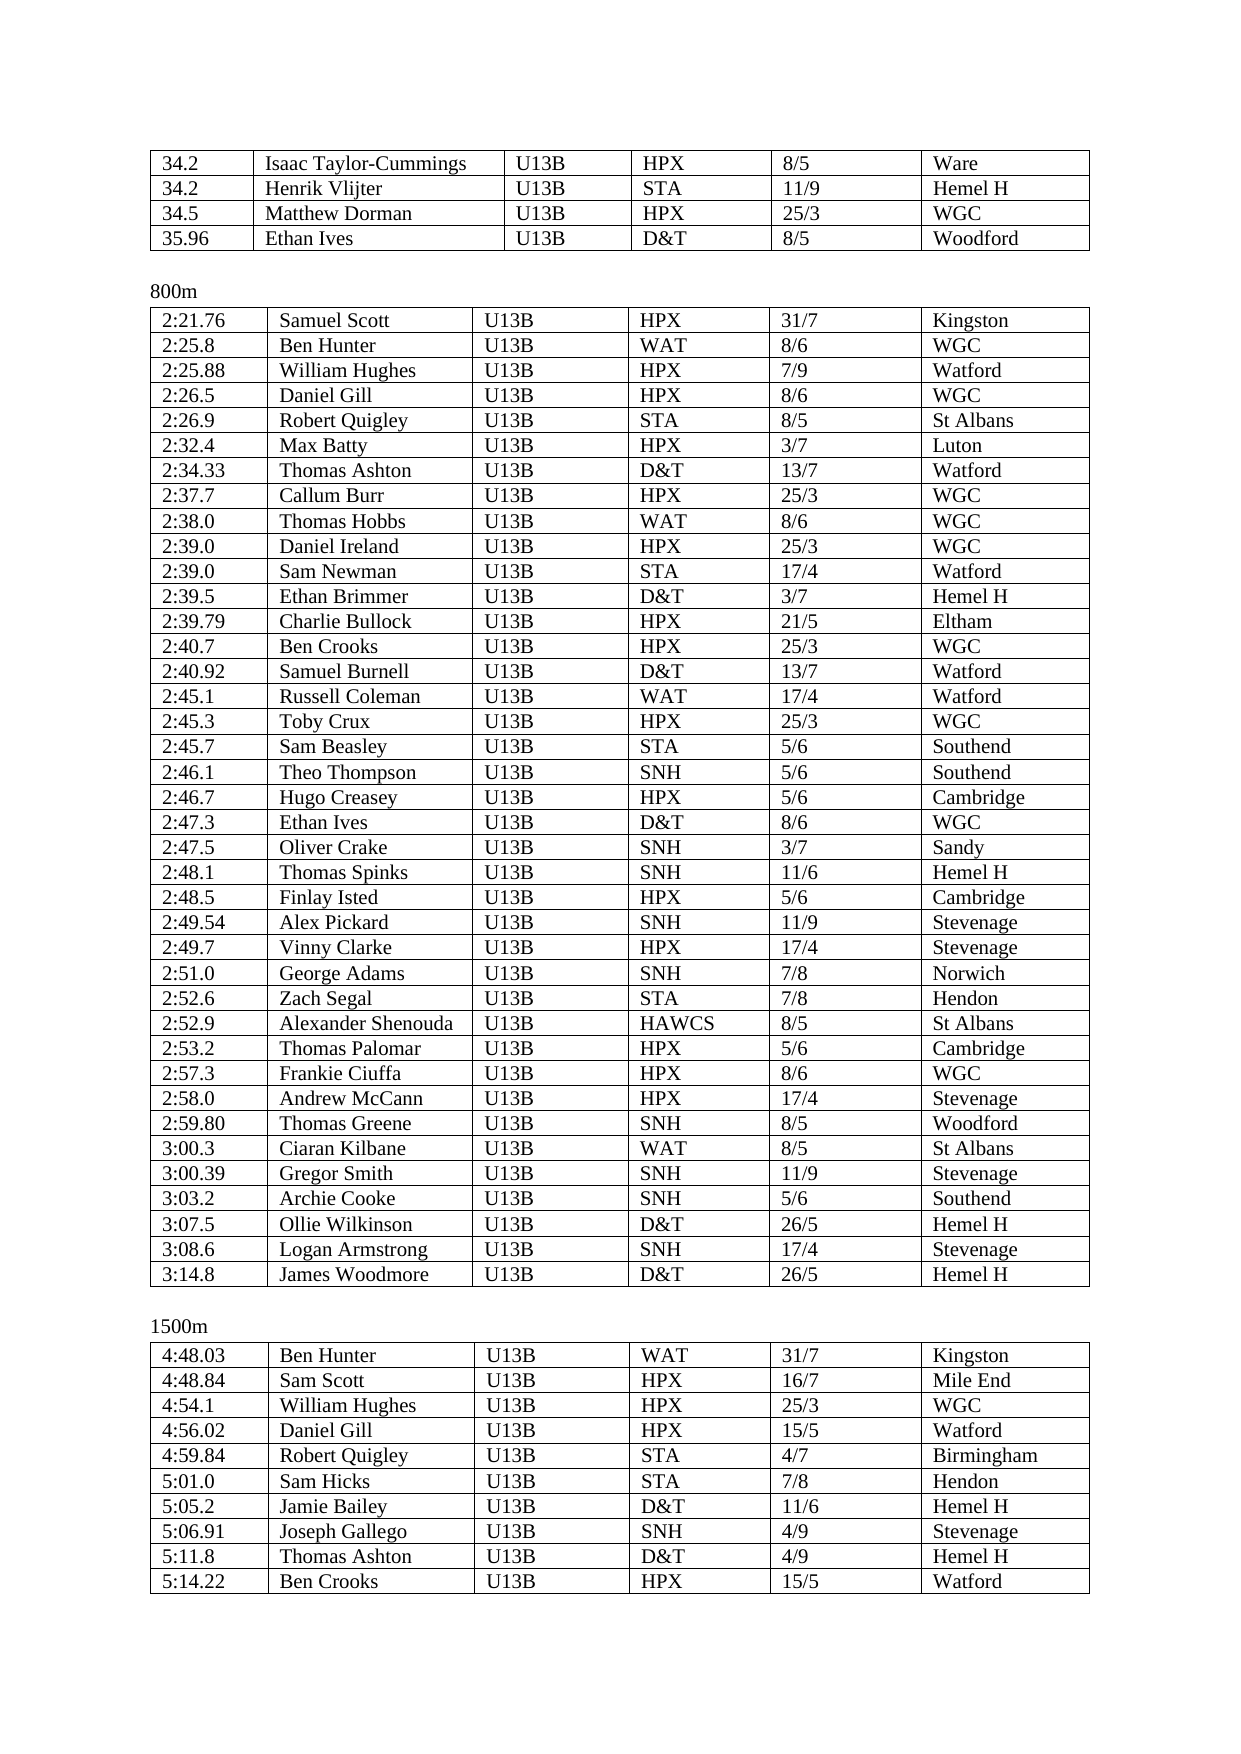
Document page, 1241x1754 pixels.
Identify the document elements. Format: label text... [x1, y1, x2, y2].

table_cell St Albans [922, 1011, 1089, 1035]
table_cell Ben Crooks [269, 1569, 474, 1593]
table_cell HPX [629, 885, 769, 909]
table_cell 4/7 [771, 1444, 921, 1467]
table_cell 5:06.91 [151, 1519, 268, 1543]
table_cell SNH [630, 1519, 770, 1543]
table_cell SNH [629, 910, 769, 934]
table_cell 16/7 [771, 1368, 921, 1392]
table_cell Southend [922, 735, 1089, 758]
table_cell HPX [630, 1393, 770, 1417]
table_cell 4/9 [771, 1544, 921, 1568]
table_cell U13B [475, 1418, 629, 1442]
table_cell U13B [473, 1186, 628, 1210]
table_cell 15/5 [771, 1569, 921, 1593]
table_cell U13B [505, 151, 631, 175]
table_cell 2:58.0 [151, 1086, 267, 1110]
table_cell 5/6 [770, 760, 921, 784]
table_cell U13B [473, 559, 628, 583]
table_cell WGC [922, 201, 1089, 225]
table_cell WAT [629, 333, 769, 357]
table_cell HPX [629, 383, 769, 407]
table_cell Frankie Ciuffa [268, 1061, 472, 1085]
table_cell U13B [475, 1494, 629, 1518]
table_cell U13B [473, 1237, 628, 1261]
table_cell 34.2 [151, 176, 253, 200]
table_cell 2:52.6 [151, 986, 267, 1009]
table_cell Southend [922, 760, 1089, 784]
table_cell 5:05.2 [151, 1494, 268, 1518]
table_cell 2:38.0 [151, 509, 267, 533]
table_cell Callum Burr [268, 484, 472, 507]
table_cell U13B [505, 176, 631, 200]
table_cell 2:25.88 [151, 358, 267, 382]
table_cell Cambridge [922, 785, 1089, 809]
table_cell 2:51.0 [151, 960, 267, 984]
table_cell Cambridge [922, 885, 1089, 909]
table_cell 3:00.39 [151, 1161, 267, 1185]
table_cell Watford [922, 1569, 1089, 1593]
table_cell Sam Beasley [268, 735, 472, 758]
table_cell STA [629, 408, 769, 432]
table_cell 2:59.80 [151, 1111, 267, 1135]
table_cell 2:46.7 [151, 785, 267, 809]
table_cell STA [629, 986, 769, 1009]
table_cell D&T [629, 584, 769, 608]
table_cell WGC [922, 383, 1089, 407]
table_cell Stevenage [922, 1237, 1089, 1261]
table_cell Russell Coleman [268, 684, 472, 708]
table_cell HPX [629, 935, 769, 959]
table_cell Hemel H [922, 1544, 1089, 1568]
table_cell HPX [629, 785, 769, 809]
table_cell D&T [629, 1211, 769, 1236]
table_cell Stevenage [922, 1086, 1089, 1110]
table_cell 2:47.3 [151, 810, 267, 834]
table_cell SNH [629, 860, 769, 884]
table_cell Hendon [922, 1469, 1089, 1493]
table_cell 2:39.79 [151, 609, 267, 633]
table_cell WAT [629, 684, 769, 708]
table_cell U13B [473, 659, 628, 683]
table_cell SNH [629, 1161, 769, 1185]
table_cell Hemel H [922, 176, 1089, 200]
table_cell 2:45.1 [151, 684, 267, 708]
table_cell 26/5 [770, 1262, 921, 1286]
table_cell 2:39.5 [151, 584, 267, 608]
table_header 4:48.03 [151, 1343, 268, 1367]
table_cell HPX [632, 151, 771, 175]
table_cell 3:08.6 [151, 1237, 267, 1261]
table_cell Sandy [922, 835, 1089, 859]
table_cell Thomas Ashton [268, 458, 472, 482]
text 1500m [150, 1314, 1090, 1338]
table_cell Isaac Taylor-Cummings [254, 151, 504, 175]
table_cell U13B [473, 484, 628, 507]
table_cell Eltham [922, 609, 1089, 633]
table_cell 8/6 [770, 333, 921, 357]
table_cell U13B [475, 1368, 629, 1392]
table_cell 8/5 [770, 1136, 921, 1160]
table_cell 5/6 [770, 885, 921, 909]
table_cell Theo Thompson [268, 760, 472, 784]
table_cell D&T [629, 458, 769, 482]
table_header Kingston [922, 308, 1089, 332]
table_cell James Woodmore [268, 1262, 472, 1286]
table_cell SNH [629, 1186, 769, 1210]
table_cell Logan Armstrong [268, 1237, 472, 1261]
table_cell Thomas Hobbs [268, 509, 472, 533]
table_cell STA [630, 1469, 770, 1493]
table_cell Sam Scott [269, 1368, 474, 1392]
table_cell HPX [632, 201, 771, 225]
table_cell 11/9 [770, 910, 921, 934]
table_cell Ethan Ives [268, 810, 472, 834]
table_cell HPX [629, 534, 769, 558]
table_cell 25/3 [771, 1393, 921, 1417]
table_cell 5/6 [770, 1036, 921, 1060]
table_cell St Albans [922, 408, 1089, 432]
table_cell Stevenage [922, 1519, 1089, 1543]
table_cell U13B [473, 509, 628, 533]
table_cell WGC [922, 534, 1089, 558]
table_cell U13B [473, 860, 628, 884]
table_cell 25/3 [770, 484, 921, 507]
table_header U13B [473, 308, 628, 332]
table_cell D&T [629, 1262, 769, 1286]
table_cell 17/4 [770, 559, 921, 583]
table_cell Charlie Bullock [268, 609, 472, 633]
table_cell SNH [629, 760, 769, 784]
table_header 31/7 [770, 308, 921, 332]
table_cell Hemel H [922, 1262, 1089, 1286]
table_cell 11/6 [771, 1494, 921, 1518]
table_cell U13B [473, 684, 628, 708]
table_cell Thomas Ashton [269, 1544, 474, 1568]
table_cell U13B [505, 226, 631, 250]
table_cell 17/4 [770, 684, 921, 708]
table_cell Birmingham [922, 1444, 1089, 1467]
table_cell U13B [473, 835, 628, 859]
table_cell 2:26.5 [151, 383, 267, 407]
table_cell U13B [473, 383, 628, 407]
table_header Kingston [922, 1343, 1089, 1367]
table_cell Oliver Crake [268, 835, 472, 859]
table_cell U13B [473, 408, 628, 432]
table_cell 2:25.8 [151, 333, 267, 357]
table_cell 2:48.5 [151, 885, 267, 909]
table_cell Sam Hicks [269, 1469, 474, 1493]
table_cell 17/4 [770, 1086, 921, 1110]
table_cell 8/5 [770, 408, 921, 432]
table_cell 2:40.92 [151, 659, 267, 683]
table_cell HPX [629, 484, 769, 507]
table_cell Luton [922, 433, 1089, 457]
table_cell 8/6 [770, 383, 921, 407]
table_cell 5/6 [770, 735, 921, 758]
table_cell U13B [473, 760, 628, 784]
table_cell 25/3 [770, 534, 921, 558]
table_cell 2:49.54 [151, 910, 267, 934]
table_cell HPX [629, 1036, 769, 1060]
table_cell 2:37.7 [151, 484, 267, 507]
table_cell WGC [922, 1061, 1089, 1085]
table_cell 2:39.0 [151, 534, 267, 558]
table_header HPX [629, 308, 769, 332]
table_cell HPX [629, 433, 769, 457]
table_cell WGC [922, 634, 1089, 658]
table_cell 7/8 [771, 1469, 921, 1493]
table_cell U13B [473, 910, 628, 934]
table_cell 2:40.7 [151, 634, 267, 658]
table_cell SNH [629, 1111, 769, 1135]
table_cell 7/9 [770, 358, 921, 382]
table_cell D&T [632, 226, 771, 250]
table_cell STA [630, 1444, 770, 1467]
table_cell 5:14.22 [151, 1569, 268, 1593]
table_cell WAT [629, 1136, 769, 1160]
table_cell Hemel H [922, 1211, 1089, 1236]
table_cell 3/7 [770, 433, 921, 457]
table_cell HPX [629, 358, 769, 382]
table_cell U13B [475, 1544, 629, 1568]
table_cell Woodford [922, 1111, 1089, 1135]
table_cell 3:07.5 [151, 1211, 267, 1236]
table_cell 8/6 [770, 810, 921, 834]
table_cell Hemel H [922, 860, 1089, 884]
table_header 31/7 [771, 1343, 921, 1367]
table_cell Alexander Shenouda [268, 1011, 472, 1035]
table_cell Henrik Vlijter [254, 176, 504, 200]
table_cell 3:14.8 [151, 1262, 267, 1286]
table_cell Watford [922, 684, 1089, 708]
table_cell 11/9 [770, 1161, 921, 1185]
table_cell U13B [475, 1569, 629, 1593]
table_cell Thomas Palomar [268, 1036, 472, 1060]
table_cell Mile End [922, 1368, 1089, 1392]
table_cell U13B [473, 333, 628, 357]
table_cell U13B [473, 1011, 628, 1035]
table_cell 17/4 [770, 935, 921, 959]
table_cell Max Batty [268, 433, 472, 457]
table_cell 2:39.0 [151, 559, 267, 583]
table_cell Watford [922, 458, 1089, 482]
table_cell 5/6 [770, 1186, 921, 1210]
table_cell 2:49.7 [151, 935, 267, 959]
table_cell Watford [922, 1418, 1089, 1442]
table_cell 8/6 [770, 1061, 921, 1085]
table_cell Matthew Dorman [254, 201, 504, 225]
table_cell 8/5 [770, 1011, 921, 1035]
table_cell HPX [630, 1418, 770, 1442]
table_cell Thomas Greene [268, 1111, 472, 1135]
table_cell HPX [630, 1569, 770, 1593]
table_cell U13B [475, 1393, 629, 1417]
table_cell Ben Hunter [268, 333, 472, 357]
table_cell WGC [922, 709, 1089, 733]
table_cell Ware [922, 151, 1089, 175]
table_cell STA [632, 176, 771, 200]
table_cell U13B [473, 433, 628, 457]
table_cell Robert Quigley [268, 408, 472, 432]
table_cell 5:01.0 [151, 1469, 268, 1493]
table_cell 5:11.8 [151, 1544, 268, 1568]
table_cell D&T [630, 1544, 770, 1568]
table_cell 3:00.3 [151, 1136, 267, 1160]
table_cell Alex Pickard [268, 910, 472, 934]
table_cell 7/8 [770, 960, 921, 984]
table_cell 8/5 [772, 151, 921, 175]
table_cell 11/9 [772, 176, 921, 200]
table_cell D&T [629, 659, 769, 683]
table_cell 2:46.1 [151, 760, 267, 784]
table_header Samuel Scott [268, 308, 472, 332]
table_cell 4:54.1 [151, 1393, 268, 1417]
table_cell U13B [473, 1111, 628, 1135]
table_cell Andrew McCann [268, 1086, 472, 1110]
table_cell 2:26.9 [151, 408, 267, 432]
table_cell U13B [473, 709, 628, 733]
table_cell U13B [473, 358, 628, 382]
table_cell William Hughes [269, 1393, 474, 1417]
table_cell HPX [629, 1086, 769, 1110]
table_cell U13B [473, 1061, 628, 1085]
table_cell HAWCS [629, 1011, 769, 1035]
table_cell 13/7 [770, 458, 921, 482]
table_cell Stevenage [922, 935, 1089, 959]
table_cell 5/6 [770, 785, 921, 809]
table_cell U13B [473, 609, 628, 633]
table_cell U13B [473, 634, 628, 658]
table_cell Hendon [922, 986, 1089, 1009]
table_cell U13B [473, 1161, 628, 1185]
table_cell Hugo Creasey [268, 785, 472, 809]
table_cell U13B [473, 810, 628, 834]
table_cell 13/7 [770, 659, 921, 683]
table_cell Gregor Smith [268, 1161, 472, 1185]
table_cell U13B [475, 1519, 629, 1543]
table_cell 15/5 [771, 1418, 921, 1442]
table_cell 25/3 [770, 634, 921, 658]
table_cell 35.96 [151, 226, 253, 250]
table_cell U13B [473, 584, 628, 608]
table_cell Daniel Gill [269, 1418, 474, 1442]
table_cell Ben Crooks [268, 634, 472, 658]
table_cell D&T [629, 810, 769, 834]
table_cell Ethan Ives [254, 226, 504, 250]
table_cell HPX [629, 709, 769, 733]
table_cell Robert Quigley [269, 1444, 474, 1467]
table_cell 3/7 [770, 584, 921, 608]
table_cell D&T [630, 1494, 770, 1518]
table_cell William Hughes [268, 358, 472, 382]
table_cell 2:48.1 [151, 860, 267, 884]
table_cell Hemel H [922, 584, 1089, 608]
table_cell 8/5 [770, 1111, 921, 1135]
table_cell 2:47.5 [151, 835, 267, 859]
table_cell Watford [922, 559, 1089, 583]
table_header Ben Hunter [269, 1343, 474, 1367]
table_cell SNH [629, 960, 769, 984]
table_cell Woodford [922, 226, 1089, 250]
table_cell 4:48.84 [151, 1368, 268, 1392]
table_cell U13B [475, 1469, 629, 1493]
table_cell 3:03.2 [151, 1186, 267, 1210]
table_cell 2:53.2 [151, 1036, 267, 1060]
table_cell 7/8 [770, 986, 921, 1009]
table_cell U13B [473, 1262, 628, 1286]
table_cell 8/6 [770, 509, 921, 533]
table_cell U13B [473, 1211, 628, 1236]
table_cell Southend [922, 1186, 1089, 1210]
table_cell U13B [473, 1036, 628, 1060]
table_cell U13B [473, 785, 628, 809]
table_cell 25/3 [772, 201, 921, 225]
table_cell STA [629, 559, 769, 583]
table_cell 34.5 [151, 201, 253, 225]
table_cell U13B [505, 201, 631, 225]
table_cell 2:45.3 [151, 709, 267, 733]
table_cell U13B [473, 735, 628, 758]
table_cell Joseph Gallego [269, 1519, 474, 1543]
table_cell U13B [473, 458, 628, 482]
table_cell 25/3 [770, 709, 921, 733]
table_cell U13B [473, 986, 628, 1009]
table_cell U13B [475, 1444, 629, 1467]
table_cell Samuel Burnell [268, 659, 472, 683]
table_cell 21/5 [770, 609, 921, 633]
table_cell SNH [629, 835, 769, 859]
table_cell Watford [922, 659, 1089, 683]
table_cell St Albans [922, 1136, 1089, 1160]
table_cell Finlay Isted [268, 885, 472, 909]
table_cell 3/7 [770, 835, 921, 859]
table_cell Norwich [922, 960, 1089, 984]
table_cell 4:56.02 [151, 1418, 268, 1442]
table_cell Stevenage [922, 1161, 1089, 1185]
table_cell HPX [630, 1368, 770, 1392]
table_cell Daniel Ireland [268, 534, 472, 558]
table_cell 2:45.7 [151, 735, 267, 758]
text 800m [150, 279, 1090, 303]
table_header U13B [475, 1343, 629, 1367]
table_cell WAT [629, 509, 769, 533]
table_cell U13B [473, 1086, 628, 1110]
table_cell 2:57.3 [151, 1061, 267, 1085]
table_cell 2:52.9 [151, 1011, 267, 1035]
table_cell WGC [922, 333, 1089, 357]
table_cell SNH [629, 1237, 769, 1261]
table_cell 4:59.84 [151, 1444, 268, 1467]
table_cell U13B [473, 935, 628, 959]
table_cell Vinny Clarke [268, 935, 472, 959]
table_cell Toby Crux [268, 709, 472, 733]
table_cell Ethan Brimmer [268, 584, 472, 608]
table_cell WGC [922, 509, 1089, 533]
table_cell WGC [922, 484, 1089, 507]
table_cell Ollie Wilkinson [268, 1211, 472, 1236]
table_cell Ciaran Kilbane [268, 1136, 472, 1160]
table_cell U13B [473, 960, 628, 984]
table_cell 2:32.4 [151, 433, 267, 457]
table_header WAT [630, 1343, 770, 1367]
table_cell Sam Newman [268, 559, 472, 583]
table_cell U13B [473, 885, 628, 909]
table_cell 11/6 [770, 860, 921, 884]
table_cell 34.2 [151, 151, 253, 175]
table_cell U13B [473, 1136, 628, 1160]
table_cell HPX [629, 1061, 769, 1085]
table_cell Hemel H [922, 1494, 1089, 1518]
table_cell Thomas Spinks [268, 860, 472, 884]
table_header 2:21.76 [151, 308, 267, 332]
table_cell Jamie Bailey [269, 1494, 474, 1518]
table_cell Stevenage [922, 910, 1089, 934]
table_cell HPX [629, 609, 769, 633]
table_cell 2:34.33 [151, 458, 267, 482]
table_cell 8/5 [772, 226, 921, 250]
table_cell 26/5 [770, 1211, 921, 1236]
table_cell 17/4 [770, 1237, 921, 1261]
table_cell U13B [473, 534, 628, 558]
table_cell 4/9 [771, 1519, 921, 1543]
table_cell STA [629, 735, 769, 758]
table_cell Zach Segal [268, 986, 472, 1009]
table_cell Cambridge [922, 1036, 1089, 1060]
table_cell Watford [922, 358, 1089, 382]
table_cell Daniel Gill [268, 383, 472, 407]
table_cell WGC [922, 1393, 1089, 1417]
table_cell George Adams [268, 960, 472, 984]
table_cell HPX [629, 634, 769, 658]
table_cell Archie Cooke [268, 1186, 472, 1210]
table_cell WGC [922, 810, 1089, 834]
